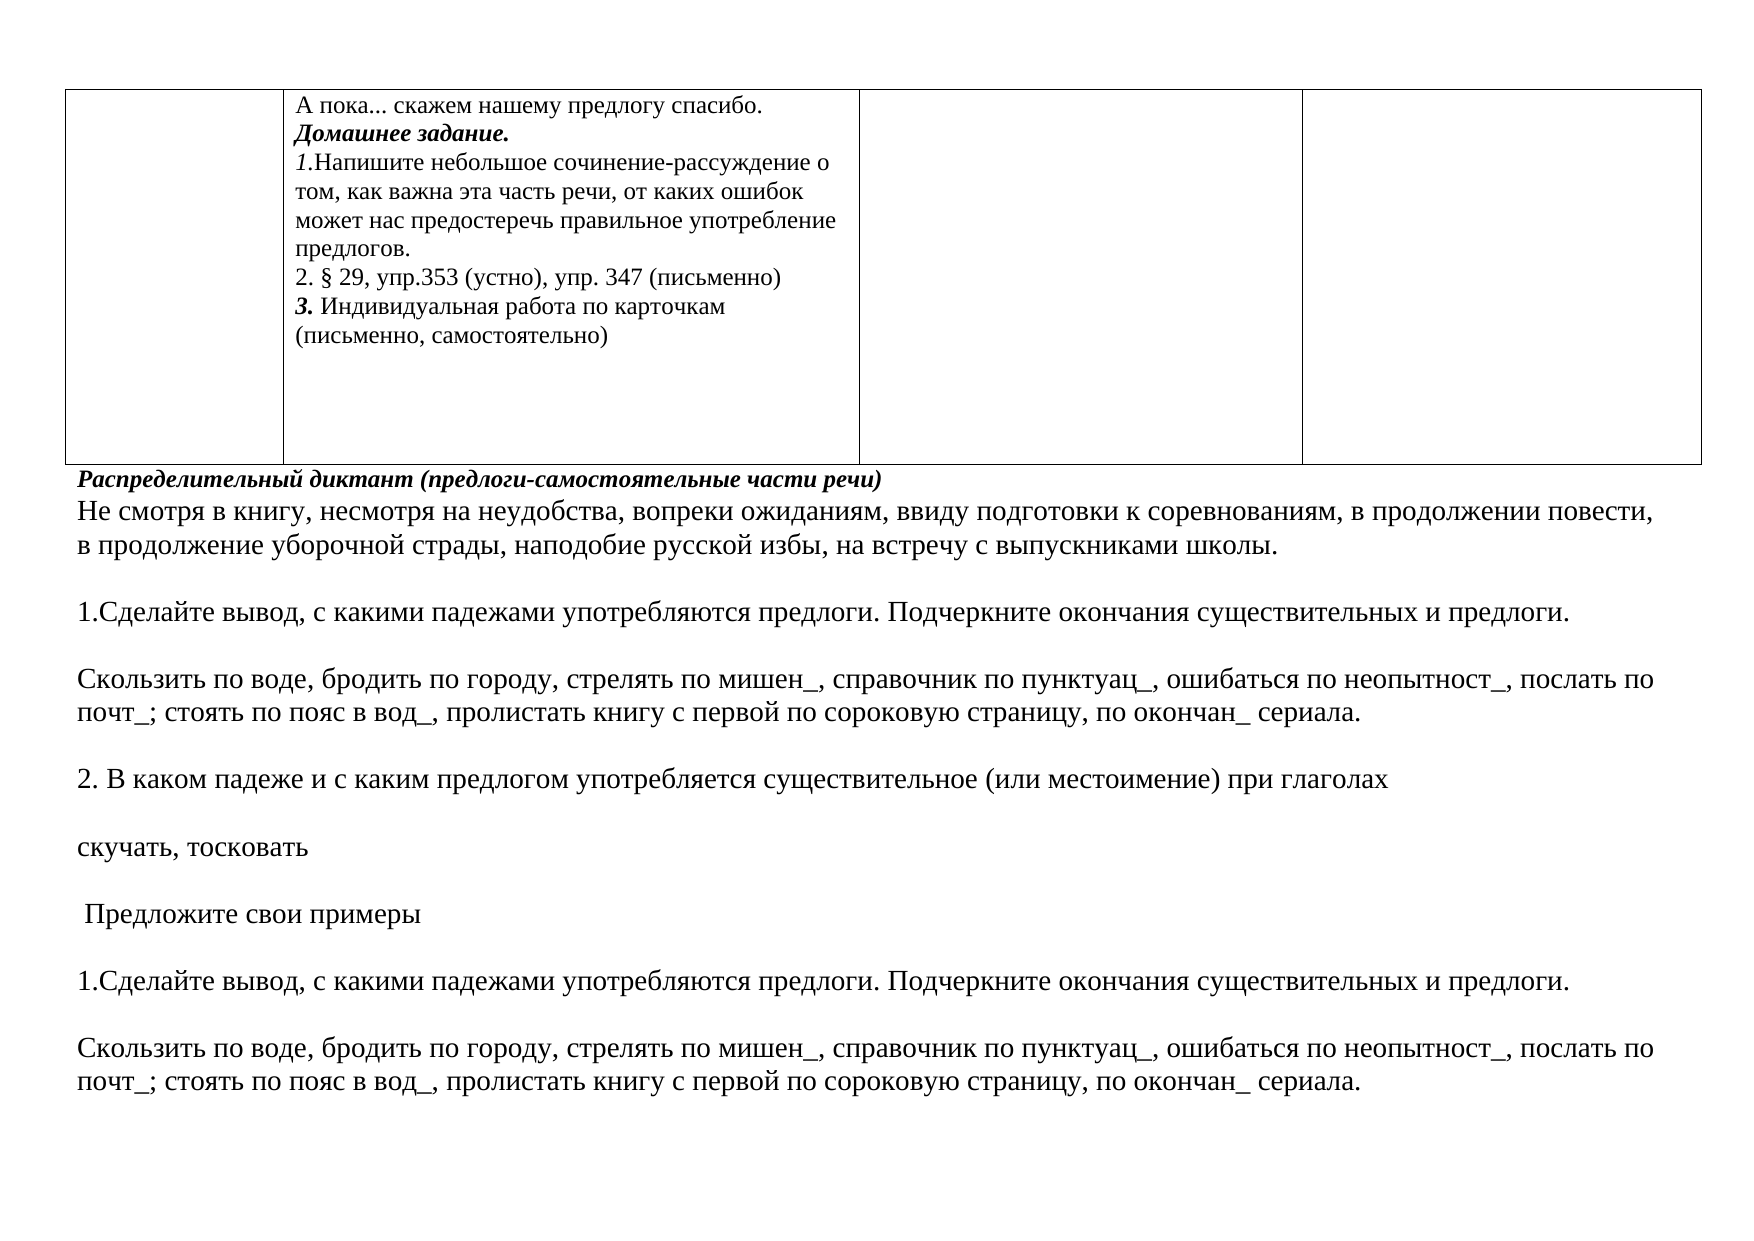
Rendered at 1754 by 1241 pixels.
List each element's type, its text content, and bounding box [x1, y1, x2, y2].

text 1.Сделайте вывод, с какими падежами употребляются предлоги. Подчеркните окончания существительных и предлоги. [77, 594, 1659, 627]
text Предложите свои примеры [77, 896, 1659, 929]
text Скользить по воде, бродить по городу, стрелять по мишен_, справочник по пунктуац_, ошибаться по неопытност_, послать по почт_; стоять по пояс в вод_, пролистать книгу с первой по сороковую страницу, по окончан_ сериала. [77, 1030, 1659, 1097]
text 1.Сделайте вывод, с какими падежами употребляются предлоги. Подчеркните окончания существительных и предлоги. [77, 963, 1659, 996]
text Не смотря в книгу, несмотря на неудобства, вопреки ожиданиям, ввиду подготовки к соревнованиям, в продолжении повести, в продолжение уборочной страды, наподобие русской избы, на встречу с выпускниками школы. [77, 493, 1659, 560]
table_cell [860, 90, 1302, 463]
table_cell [1303, 90, 1701, 463]
text скучать, тосковать [77, 829, 1659, 862]
text Распределительный диктант (предлоги-самостоятельные части речи) [77, 465, 1659, 493]
text Скользить по воде, бродить по городу, стрелять по мишен_, справочник по пунктуац_, ошибаться по неопытност_, послать по почт_; стоять по пояс в вод_, пролистать книгу с первой по сороковую страницу, по окончан_ сериала. [77, 661, 1659, 728]
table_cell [66, 90, 283, 463]
text 2. В каком падеже и с каким предлогом употребляется существительное (или местоимение) при глаголах [77, 762, 1659, 795]
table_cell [284, 90, 859, 463]
